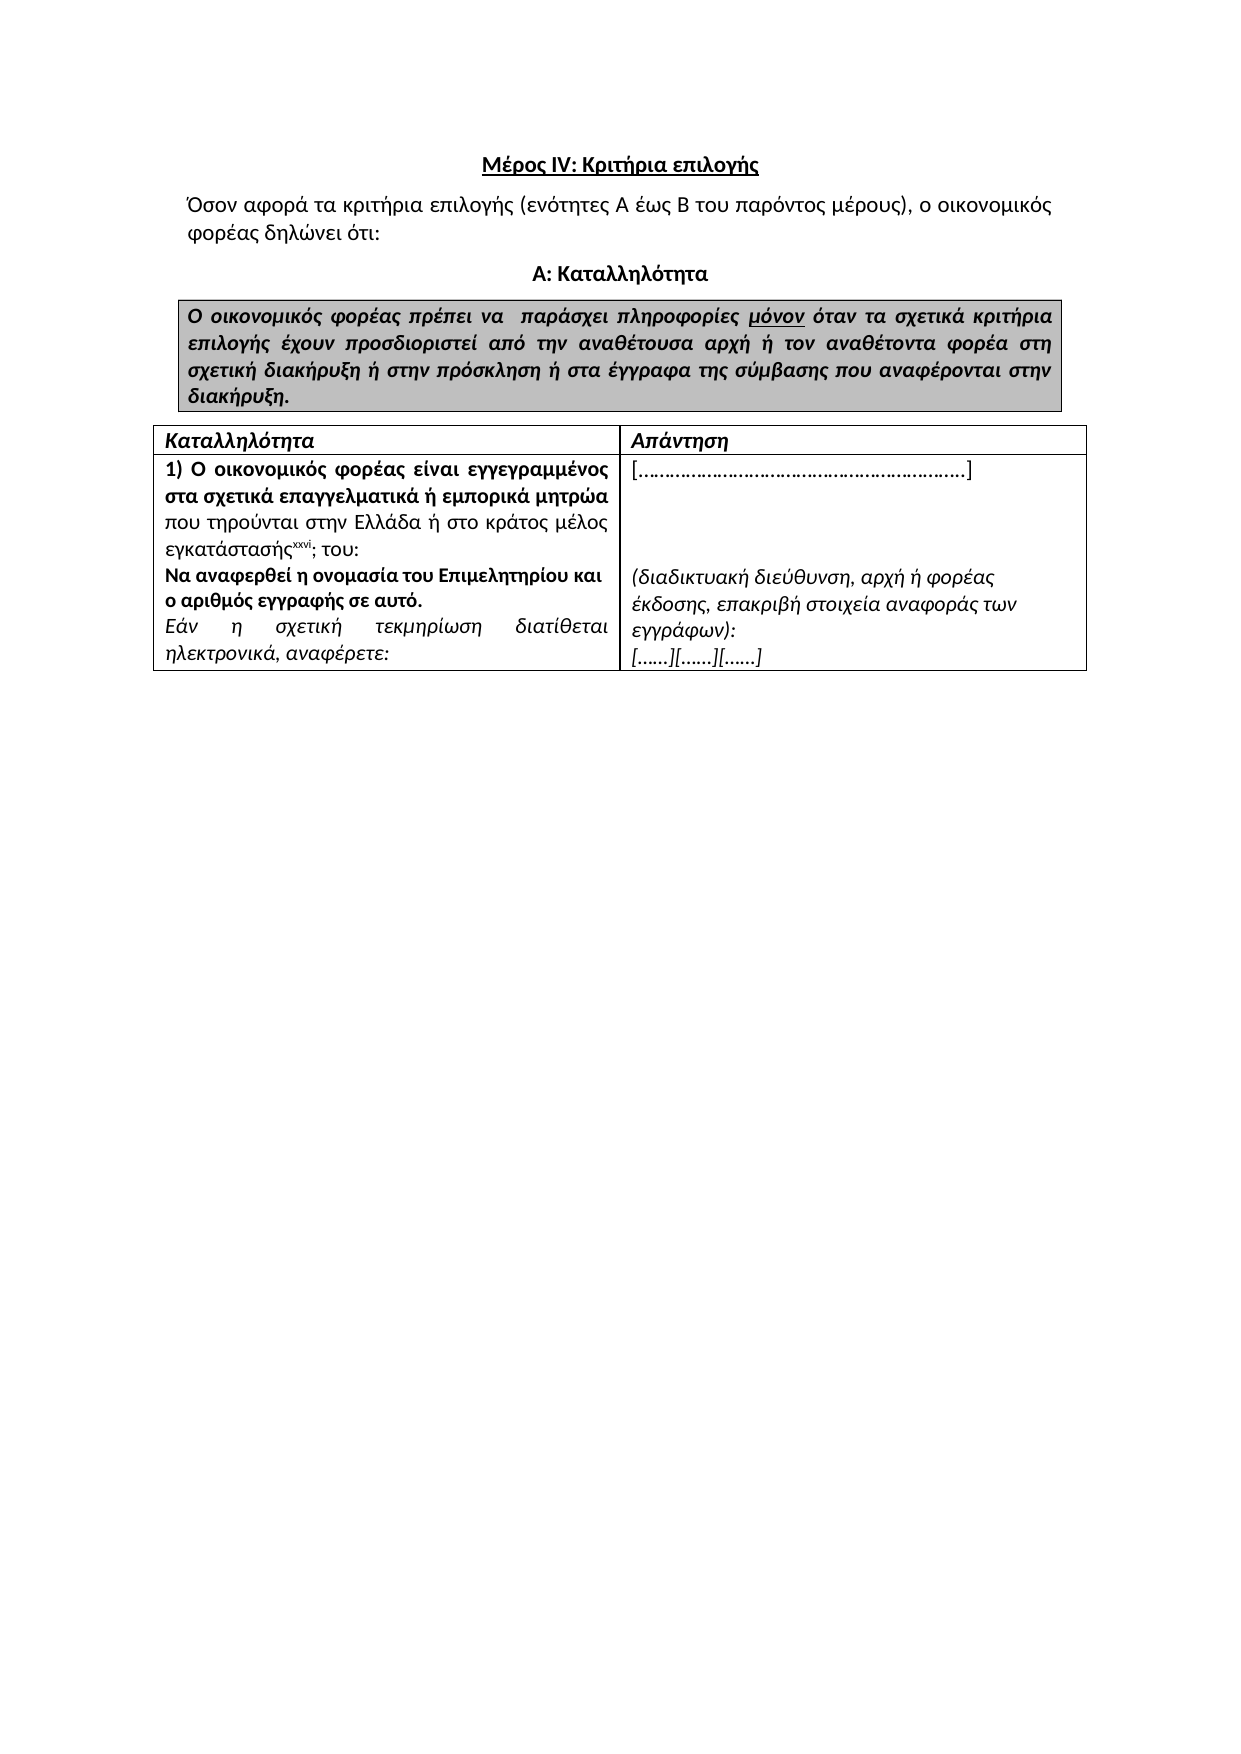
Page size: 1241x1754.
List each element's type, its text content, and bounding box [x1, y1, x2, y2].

table_header Καταλληλότητα [154, 426, 619, 454]
text Α: Καταλληλότητα [187, 259, 1053, 287]
table_cell [……………………………………………………..] (διαδικτυακή διεύθυνση, αρχή ή φορέας έκδοσης, επακριβή στοιχεία αναφοράς των εγγράφων): [……][……][……] [621, 455, 1086, 670]
text Ο οικονομικός φορέας πρέπει να παράσχει πληροφορίες μόνον όταν τα σχετικά κριτήρια επιλογής έχουν προσδιοριστεί από την αναθέτουσα αρχή ή τον αναθέτοντα φορέα στη σχετική διακήρυξη ή στην πρόσκληση ή στα έγγραφα της σύμβασης που αναφέρονται στην διακήρυξη. [179, 301, 1061, 411]
text Μέρος IV: Κριτήρια επιλογής [187, 150, 1053, 178]
text Όσον αφορά τα κριτήρια επιλογής (ενότητες Α έως Β του παρόντος μέρους), ο οικονομικός φορέας δηλώνει ότι: [187, 191, 1053, 247]
table_header Απάντηση [621, 426, 1086, 454]
table_cell 1) Ο οικονομικός φορέας είναι εγγεγραμμένος στα σχετικά επαγγελματικά ή εμπορικά μητρώα που τηρούνται στην Ελλάδα ή στο κράτος μέλος εγκατάστασής; του: Να αναφερθεί η ονομασία του Επιμελητηρίου και ο αριθμός εγγραφής σε αυτό. Εάν η σχετική τεκμηρίωση διατίθεται ηλεκτρονικά, αναφέρετε: [154, 455, 619, 670]
